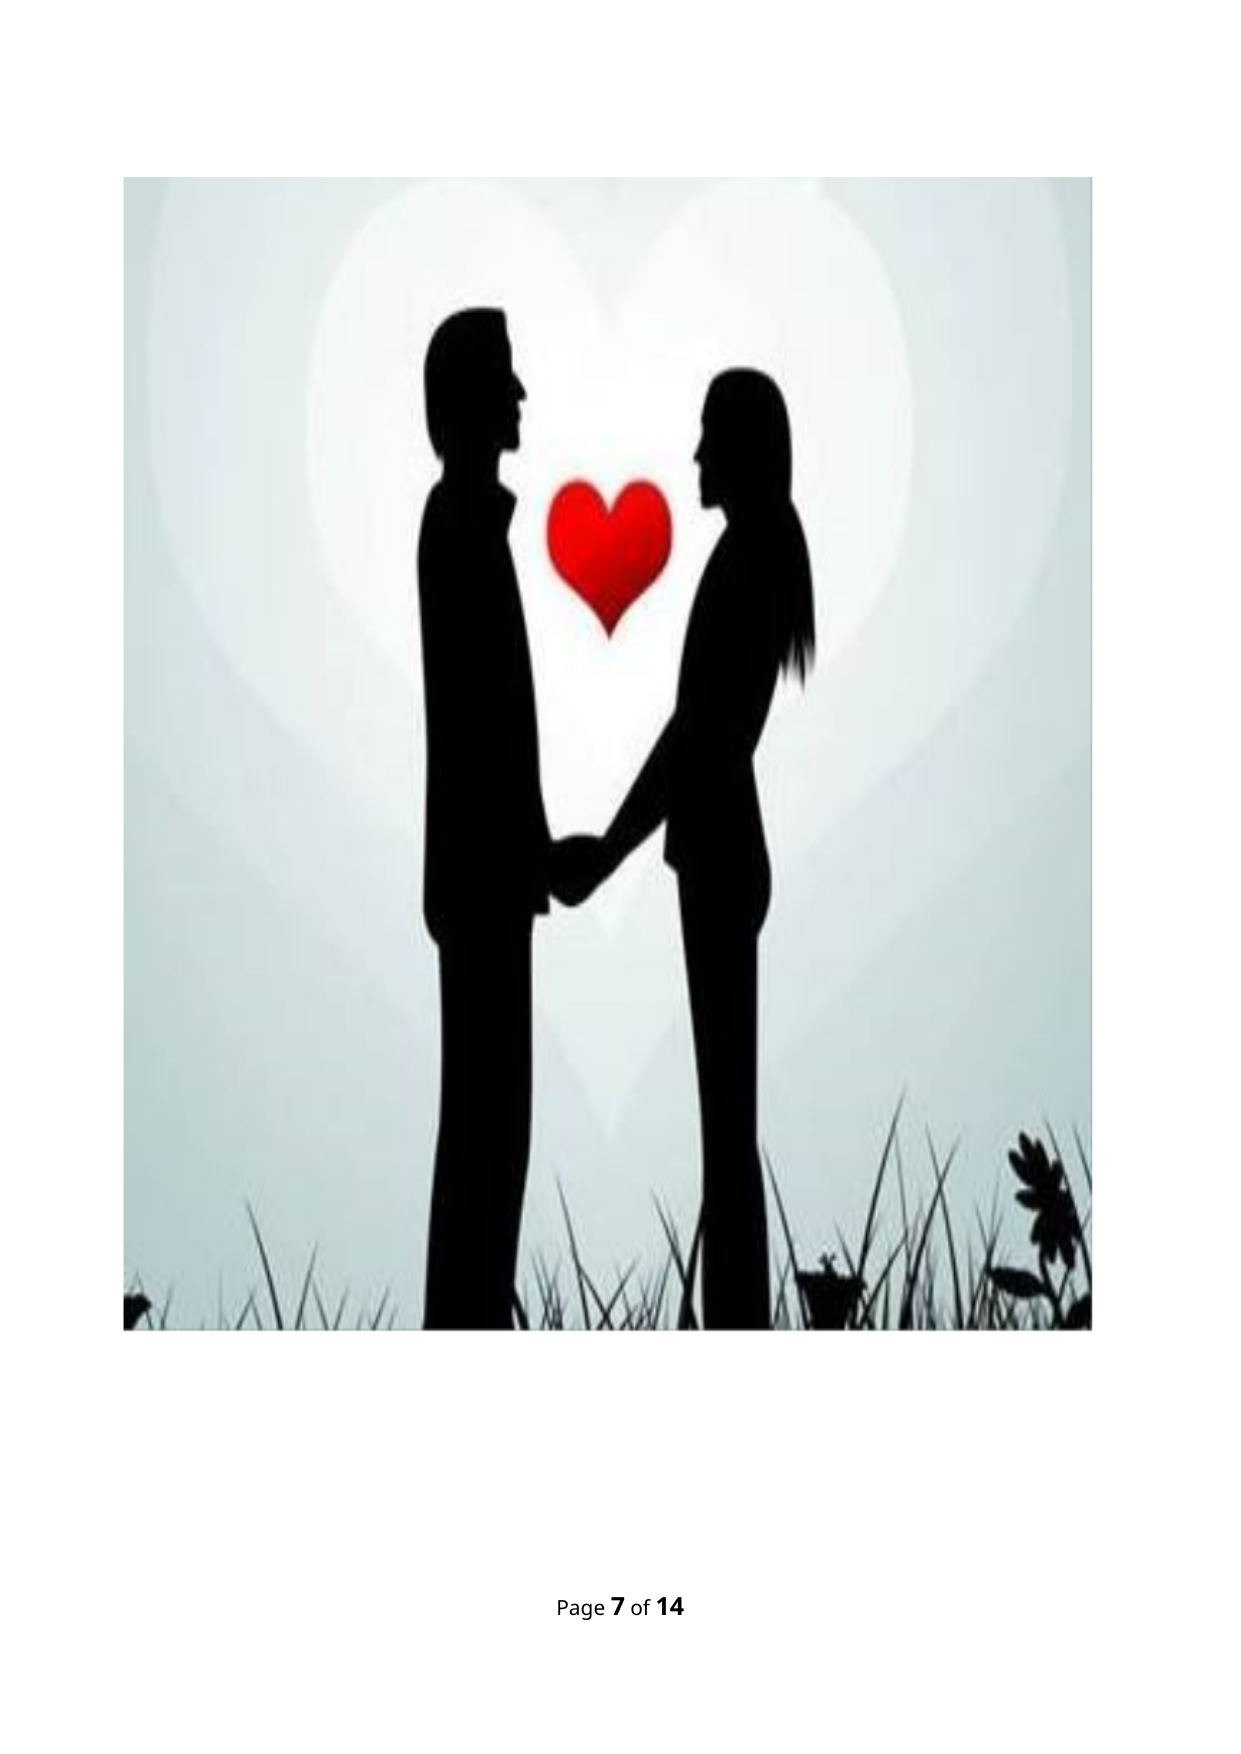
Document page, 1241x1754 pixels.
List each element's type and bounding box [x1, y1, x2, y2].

picture [118, 177, 1101, 1344]
